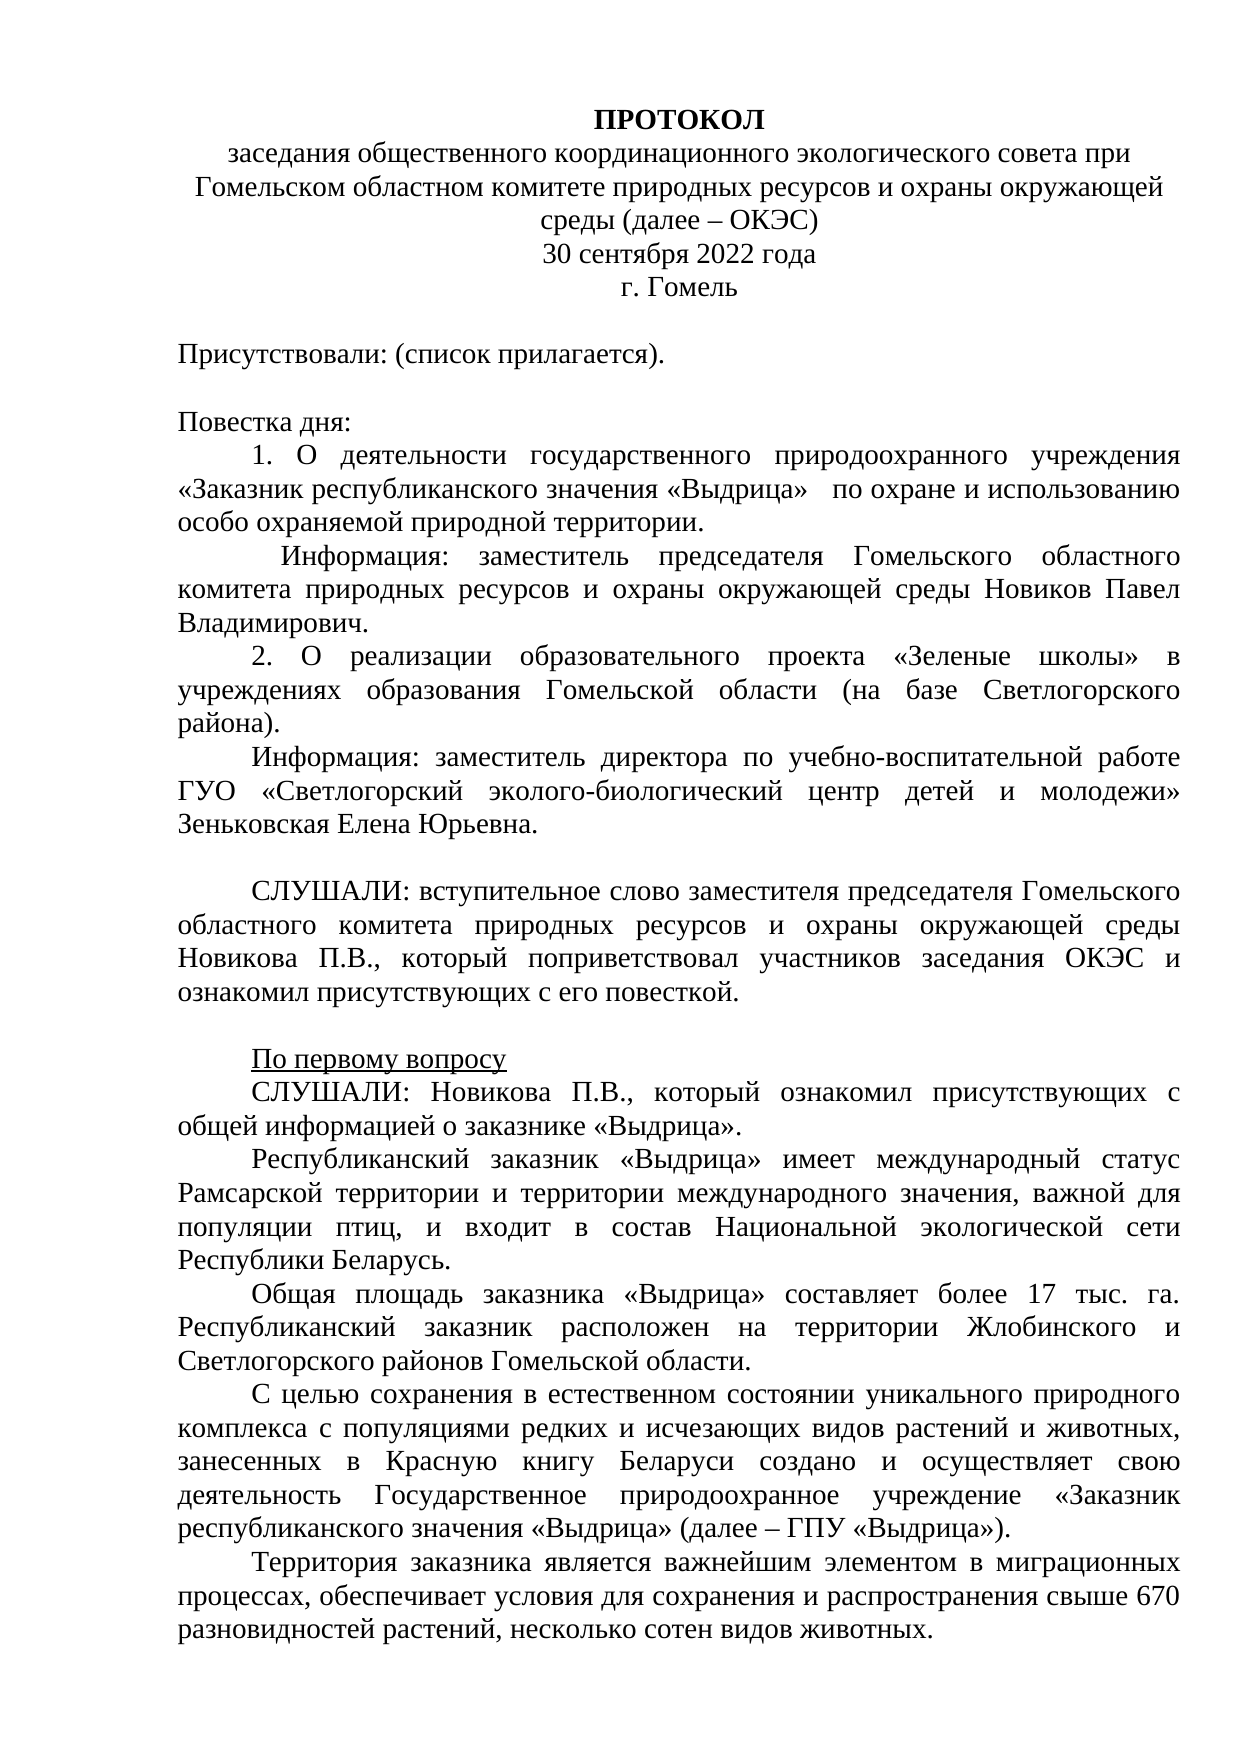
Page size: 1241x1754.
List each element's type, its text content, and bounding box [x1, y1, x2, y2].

text Повестка дня: [177, 404, 1181, 437]
text СЛУШАЛИ: Новикова П.В., который ознакомил присутствующих с общей информацией о заказнике «Выдрица». [177, 1074, 1181, 1142]
text Информация: заместитель председателя Гомельского областного комитета природных ресурсов и охраны окружающей среды Новиков Павел Владимирович. [177, 538, 1181, 638]
text 1. О деятельности государственного природоохранного учреждения «Заказник республиканского значения «Выдрица» по охране и использованию особо охраняемой природной территории. [177, 437, 1181, 538]
text 30 сентября 2022 года [177, 236, 1181, 269]
text Республиканский заказник «Выдрица» имеет международный статус Рамсарской территории и территории международного значения, важной для популяции птиц, и входит в состав Национальной экологической сети Республики Беларусь. [177, 1142, 1181, 1276]
text Присутствовали: (список прилагается). [177, 337, 1181, 370]
text 2. О реализации образовательного проекта «Зеленые школы» в учреждениях образования Гомельской области (на базе Светлогорского района). [177, 638, 1181, 739]
text заседания общественного координационного экологического совета при Гомельском областном комитете природных ресурсов и охраны окружающей среды (далее – ОКЭС) [177, 135, 1181, 236]
text Общая площадь заказника «Выдрица» составляет более 17 тыс. га. Республиканский заказник расположен на территории Жлобинского и Светлогорского районов Гомельской области. [177, 1276, 1181, 1376]
text г. Гомель [177, 269, 1181, 303]
text СЛУШАЛИ: вступительное слово заместителя председателя Гомельского областного комитета природных ресурсов и охраны окружающей среды Новикова П.В., который поприветствовал участников заседания ОКЭС и ознакомил присутствующих с его повесткой. [177, 873, 1181, 1007]
text По первому вопросу [177, 1041, 1181, 1074]
text Территория заказника является важнейшим элементом в миграционных процессах, обеспечивает условия для сохранения и распространения свыше 670 разновидностей растений, несколько сотен видов животных. [177, 1544, 1181, 1645]
text ПРОТОКОЛ [177, 102, 1181, 135]
text С целью сохранения в естественном состоянии уникального природного комплекса с популяциями редких и исчезающих видов растений и животных, занесенных в Красную книгу Беларуси создано и осуществляет свою деятельность Государственное природоохранное учреждение «Заказник республиканского значения «Выдрица» (далее – ГПУ «Выдрица»). [177, 1376, 1181, 1544]
text Информация: заместитель директора по учебно-воспитательной работе ГУО «Светлогорский эколого-биологический центр детей и молодежи» Зеньковская Елена Юрьевна. [177, 739, 1181, 840]
